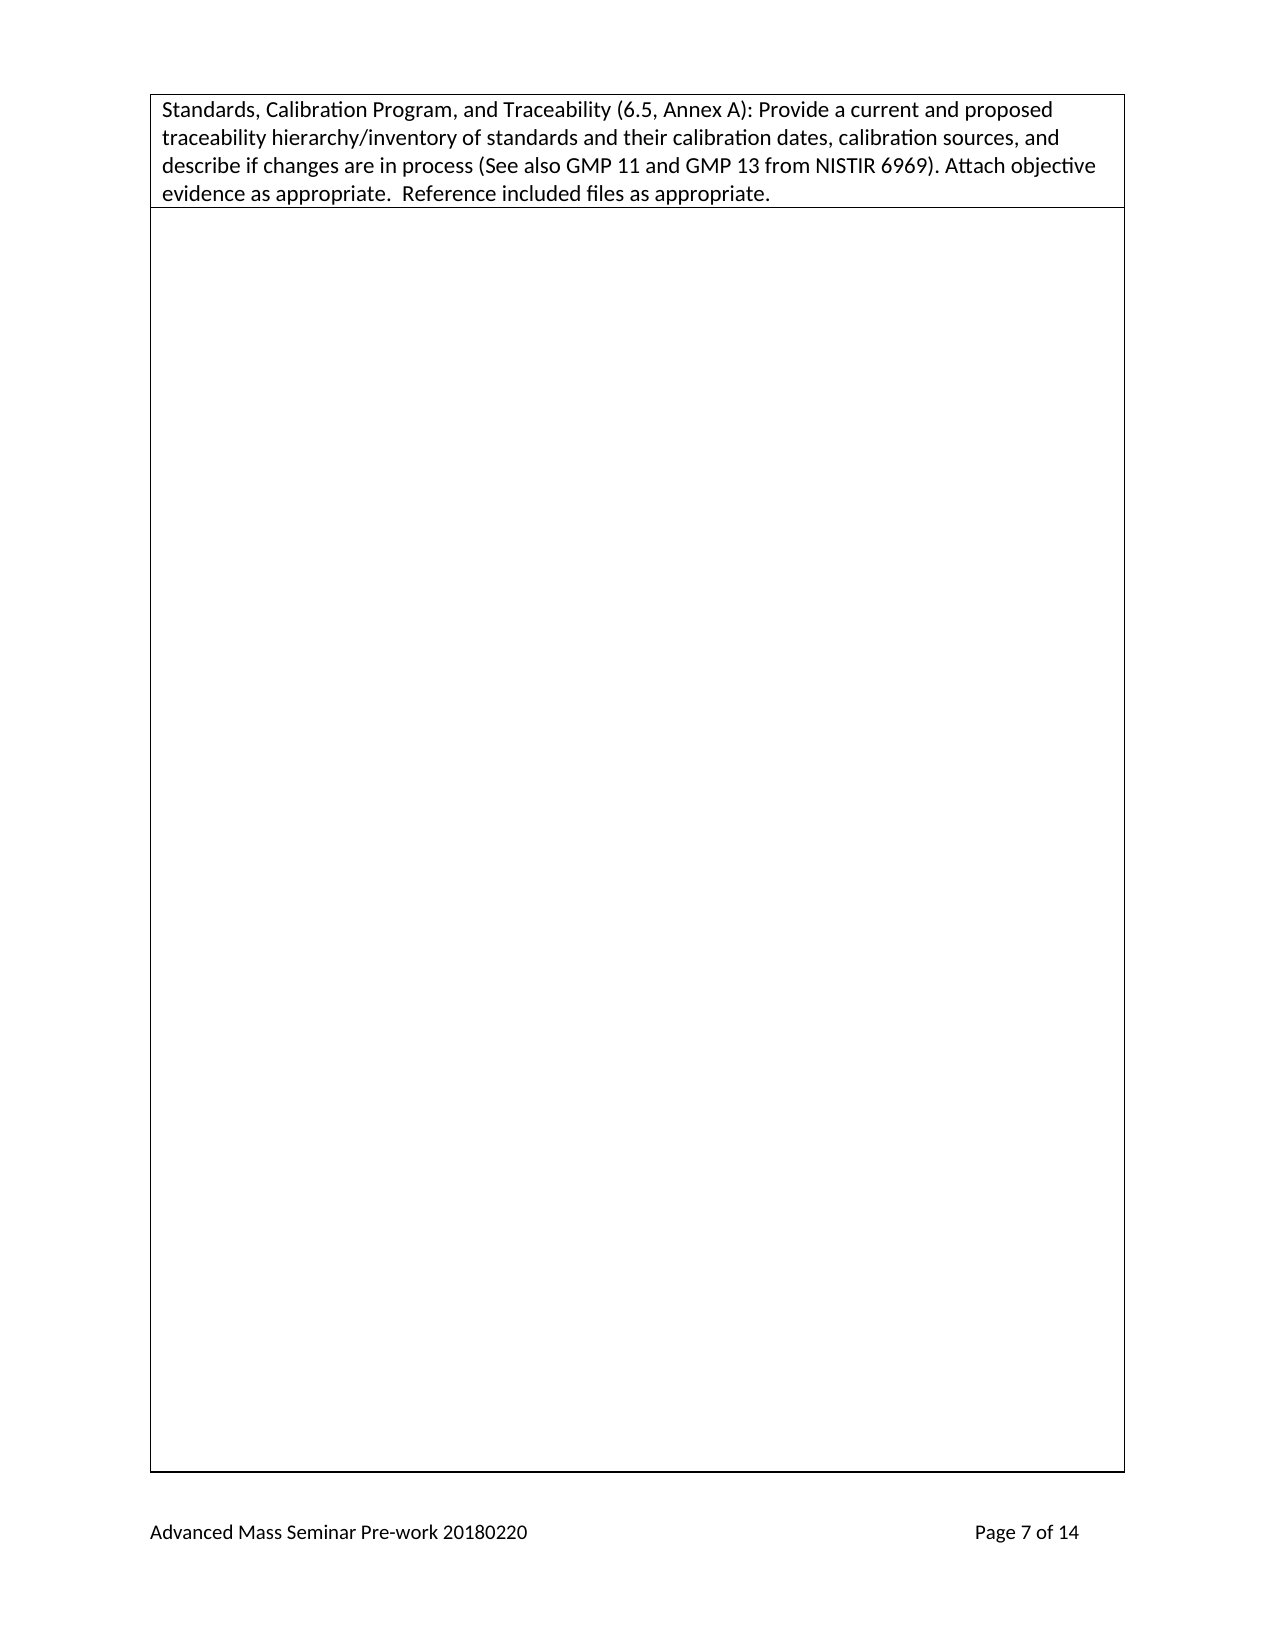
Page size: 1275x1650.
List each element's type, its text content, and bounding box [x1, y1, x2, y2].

table_cell [151, 208, 1124, 1471]
table_header Standards, Calibration Program, and Traceability (6.5, Annex A): Provide a current and proposed traceability hierarchy/inventory of standards and their calibration dates, calibration sources, and describe if changes are in process (See also GMP 11 and GMP 13 from NISTIR 6969). Attach objective evidence as appropriate. Reference included files as appropriate. [151, 95, 1124, 207]
